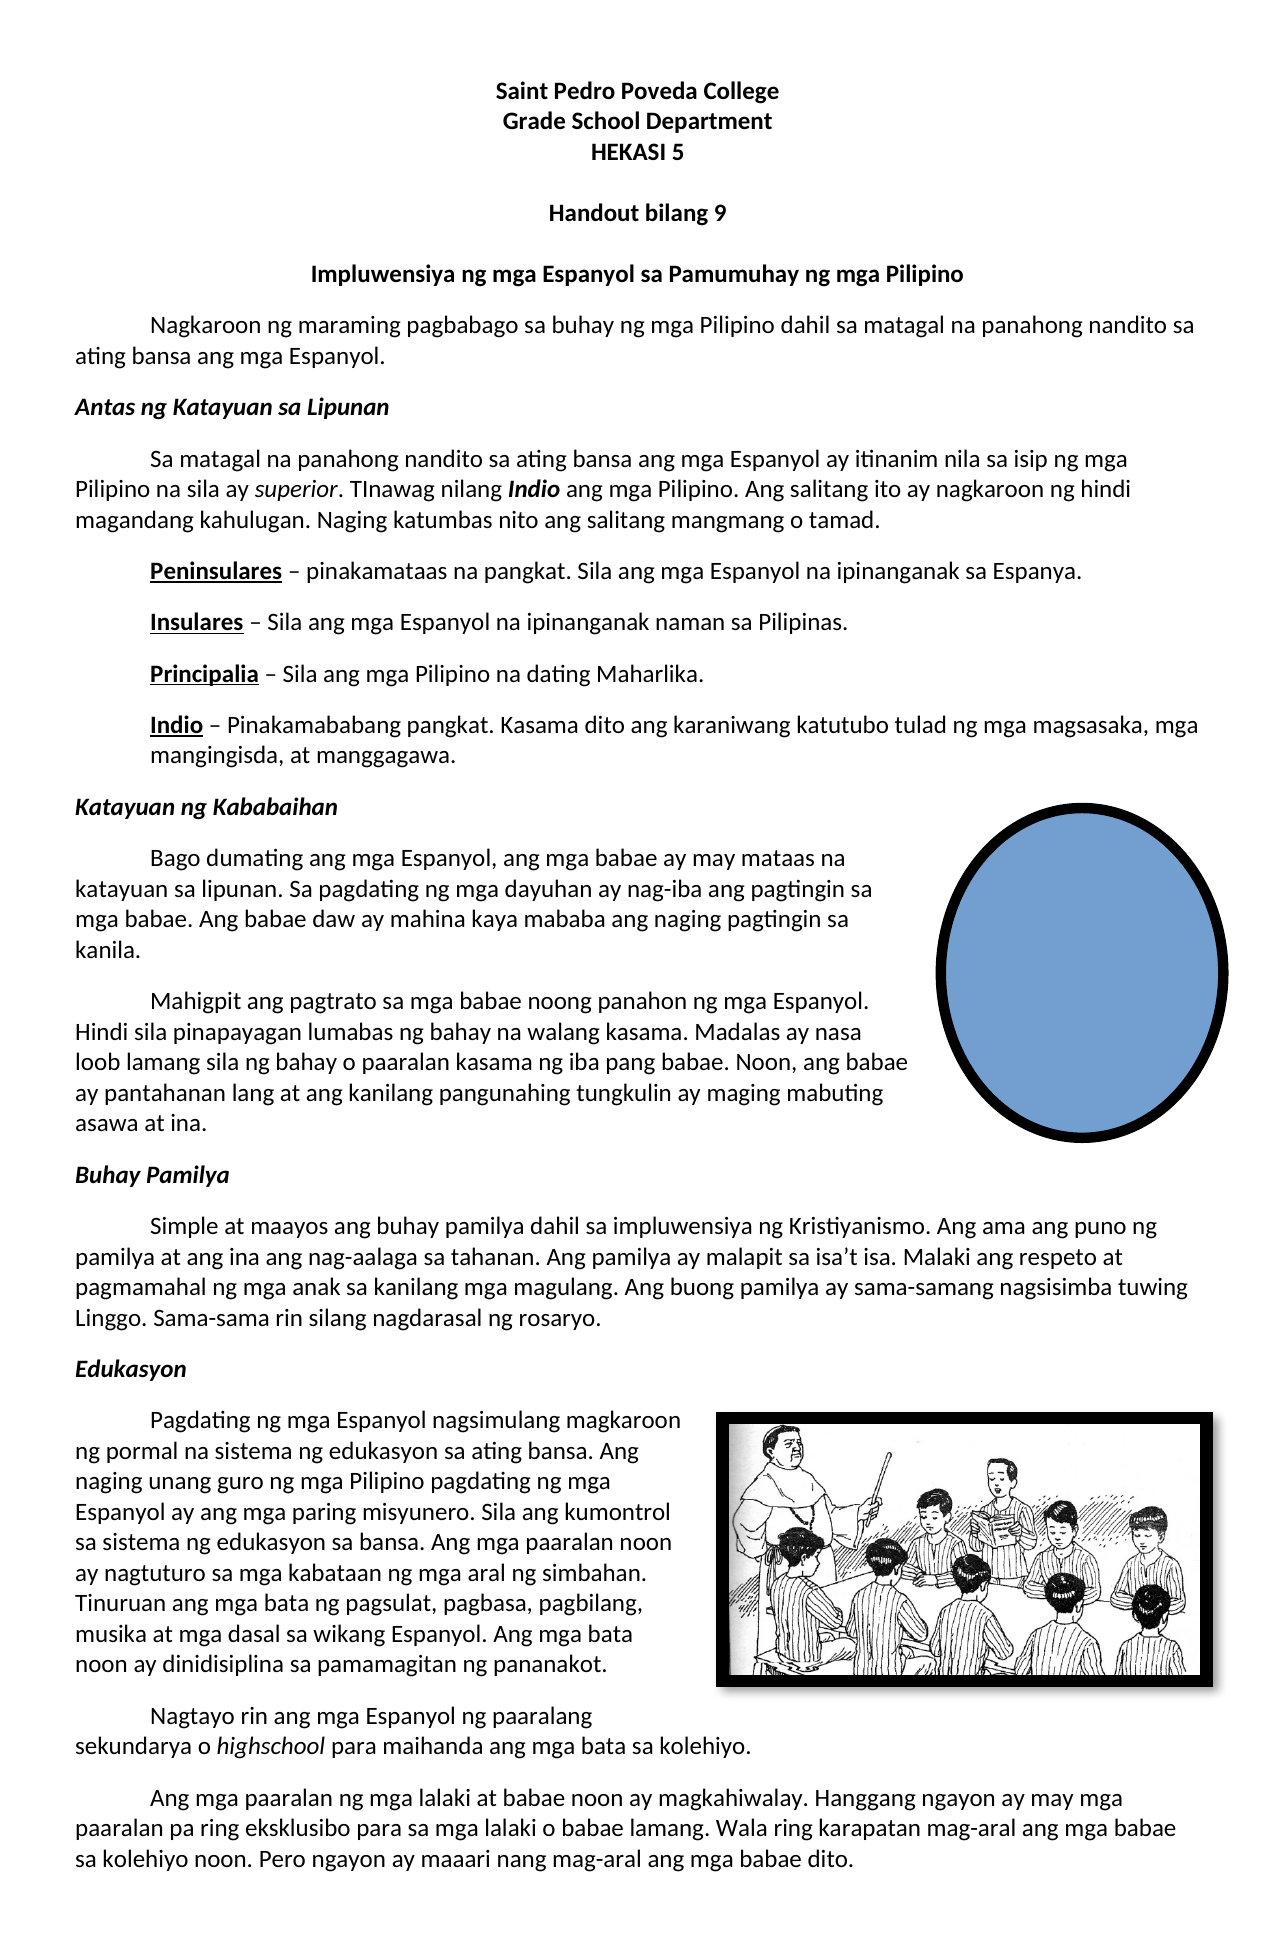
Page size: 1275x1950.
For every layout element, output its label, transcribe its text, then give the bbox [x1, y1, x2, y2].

text Nagtayo rin ang mga Espanyol ng paaralang sekundarya o highschool para maihanda ang mga bata sa kolehiyo. [75, 1700, 1200, 1761]
text Pagdating ng mga Espanyol nagsimulang magkaroon ng pormal na sistema ng edukasyon sa ating bansa. Ang naging unang guro ng mga Pilipino pagdating ng mga Espanyol ay ang mga paring misyunero. Sila ang kumontrol sa sistema ng edukasyon sa bansa. Ang mga paaralan noon ay nagtuturo sa mga kabataan ng mga aral ng simbahan. Tinuruan ang mga bata ng pagsulat, pagbasa, pagbilang, musika at mga dasal sa wikang Espanyol. Ang mga bata noon ay dinidisiplina sa pamamagitan ng pananakot. [75, 1404, 1200, 1679]
text Buhay Pamilya [75, 1159, 1200, 1189]
text Impluwensiya ng mga Espanyol sa Pamumuhay ng mga Pilipino [75, 258, 1200, 289]
text Edukasyon [75, 1353, 1200, 1383]
text Antas ng Katayuan sa Lipunan [75, 391, 1200, 422]
text Insulares – Sila ang mga Espanyol na ipinanganak naman sa Pilipinas. [75, 606, 1200, 637]
text Mahigpit ang pagtrato sa mga babae noong panahon ng mga Espanyol. Hindi sila pinapayagan lumabas ng bahay na walang kasama. Madalas ay nasa loob lamang sila ng bahay o paaralan kasama ng iba pang babae. Noon, ang babae ay pantahanan lang at ang kanilang pangunahing tungkulin ay maging mabuting asawa at ina. [75, 985, 1200, 1138]
text Sa matagal na panahong nandito sa ating bansa ang mga Espanyol ay itinanim nila sa isip ng mga Pilipino na sila ay superior. TInawag nilang Indio ang mga Pilipino. Ang salitang ito ay nagkaroon ng hindi magandang kahulugan. Naging katumbas nito ang salitang mangmang o tamad. [75, 443, 1200, 534]
text Saint Pedro Poveda College [75, 75, 1200, 106]
text Nagkaroon ng maraming pagbabago sa buhay ng mga Pilipino dahil sa matagal na panahong nandito sa ating bansa ang mga Espanyol. [75, 309, 1200, 371]
text Handout bilang 9 [75, 197, 1200, 228]
text Simple at maayos ang buhay pamilya dahil sa impluwensiya ng Kristiyanismo. Ang ama ang puno ng pamilya at ang ina ang nag-aalaga sa tahanan. Ang pamilya ay malapit sa isa’t isa. Malaki ang respeto at pagmamahal ng mga anak sa kanilang mga magulang. Ang buong pamilya ay sama-samang nagsisimba tuwing Linggo. Sama-sama rin silang nagdarasal ng rosaryo. [75, 1210, 1200, 1332]
text Peninsulares – pinakamataas na pangkat. Sila ang mga Espanyol na ipinanganak sa Espanya. [75, 555, 1200, 586]
text Indio – Pinakamababang pangkat. Kasama dito ang karaniwang katutubo tulad ng mga magsasaka, mga mangingisda, at manggagawa. [150, 709, 1200, 770]
text Katayuan ng Kababaihan [75, 791, 1200, 822]
text Bago dumating ang mga Espanyol, ang mga babae ay may mataas na katayuan sa lipunan. Sa pagdating ng mga dayuhan ay nag-iba ang pagtingin sa mga babae. Ang babae daw ay mahina kaya mababa ang naging pagtingin sa kanila. [75, 842, 1200, 964]
text Ang mga paaralan ng mga lalaki at babae noon ay magkahiwalay. Hanggang ngayon ay may mga paaralan pa ring eksklusibo para sa mga lalaki o babae lamang. Wala ring karapatan mag-aral ang mga babae sa kolehiyo noon. Pero ngayon ay maaari nang mag-aral ang mga babae dito. [75, 1782, 1200, 1873]
text HEKASI 5 [75, 136, 1200, 167]
text Grade School Department [75, 106, 1200, 136]
text Principalia – Sila ang mga Pilipino na dating Maharlika. [75, 658, 1200, 688]
